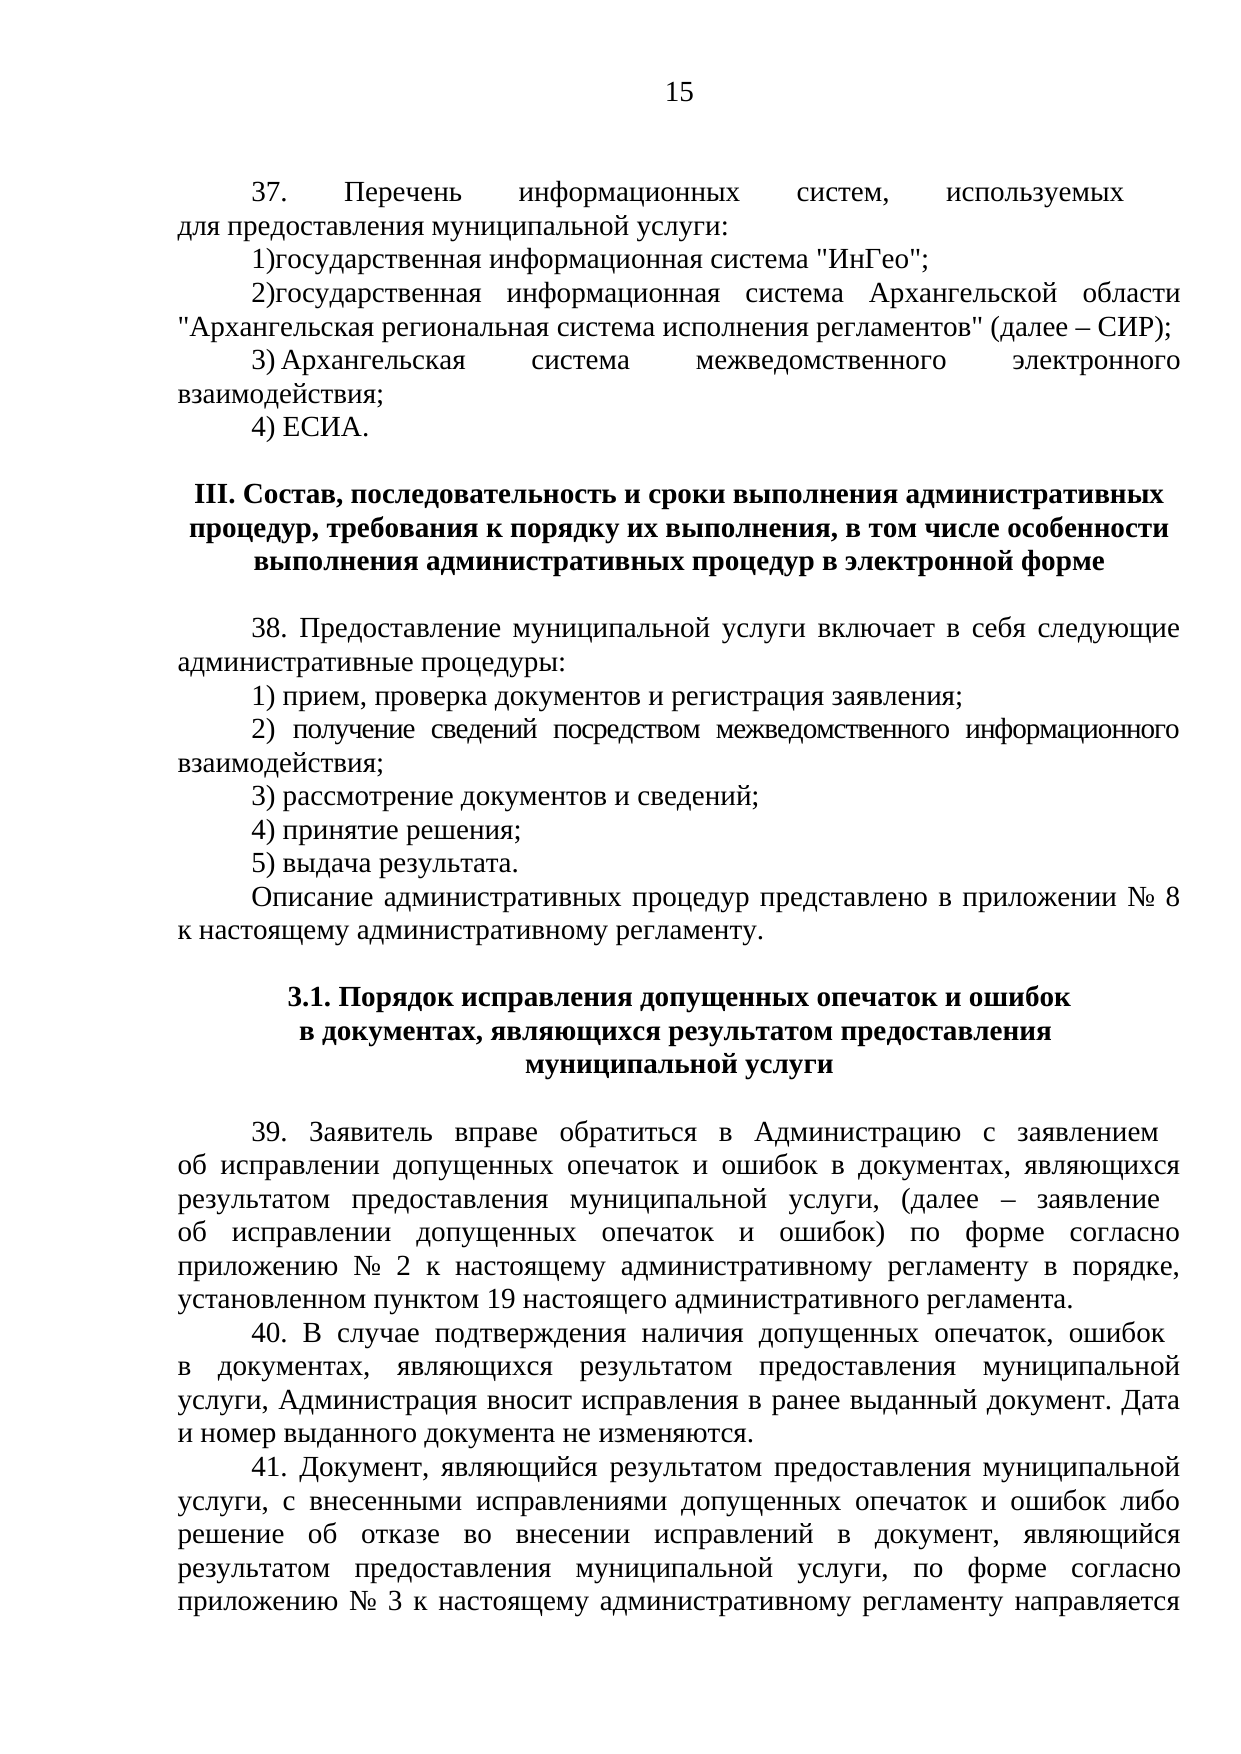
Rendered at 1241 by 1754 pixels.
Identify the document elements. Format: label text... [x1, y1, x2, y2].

text 2) получение сведений посредством межведомственного информационного взаимодействия; [177, 711, 1181, 778]
text 39. Заявитель вправе обратиться в Администрацию с заявлением об исправлении допущенных опечаток и ошибок в документах, являющихся результатом предоставления муниципальной услуги, (далее – заявление об исправлении допущенных опечаток и ошибок) по форме согласно приложению № 2 к настоящему административному регламенту в порядке, установленном пунктом 19 настоящего административного регламента. [177, 1114, 1181, 1315]
text 3) рассмотрение документов и сведений; [177, 778, 1181, 812]
text 40. В случае подтверждения наличия допущенных опечаток, ошибок в документах, являющихся результатом предоставления муниципальной услуги, Администрация вносит исправления в ранее выданный документ. Дата и номер выданного документа не изменяются. [177, 1315, 1181, 1449]
text 37. Перечень информационных систем, используемых для предоставления муниципальной услуги: [177, 174, 1181, 242]
text 1)государственная информационная система "ИнГео"; [177, 242, 1181, 275]
text 38. Предоставление муниципальной услуги включает в себя следующие административные процедуры: [177, 611, 1181, 678]
text 4) принятие решения; [177, 812, 1181, 845]
text 5) выдача результата. [177, 845, 1181, 879]
text 2)государственная информационная система Архангельской области "Архангельская региональная система исполнения регламентов" (далее – СИР); [177, 275, 1181, 342]
text 3.1. Порядок исправления допущенных опечаток и ошибок [177, 979, 1181, 1013]
text в документах, являющихся результатом предоставления муниципальной услуги [177, 1013, 1181, 1080]
text 1) прием, проверка документов и регистрация заявления; [177, 678, 1181, 711]
text 4) ЕСИА. [177, 409, 1181, 443]
text 3) Архангельская система межведомственного электронного взаимодействия; [177, 342, 1181, 409]
text Описание административных процедур представлено в приложении № 8 к настоящему административному регламенту. [177, 879, 1181, 946]
text III. Состав, последовательность и сроки выполнения административных процедур, требования к порядку их выполнения, в том числе особенности выполнения административных процедур в электронной форме [177, 476, 1181, 577]
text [177, 1449, 1181, 1617]
